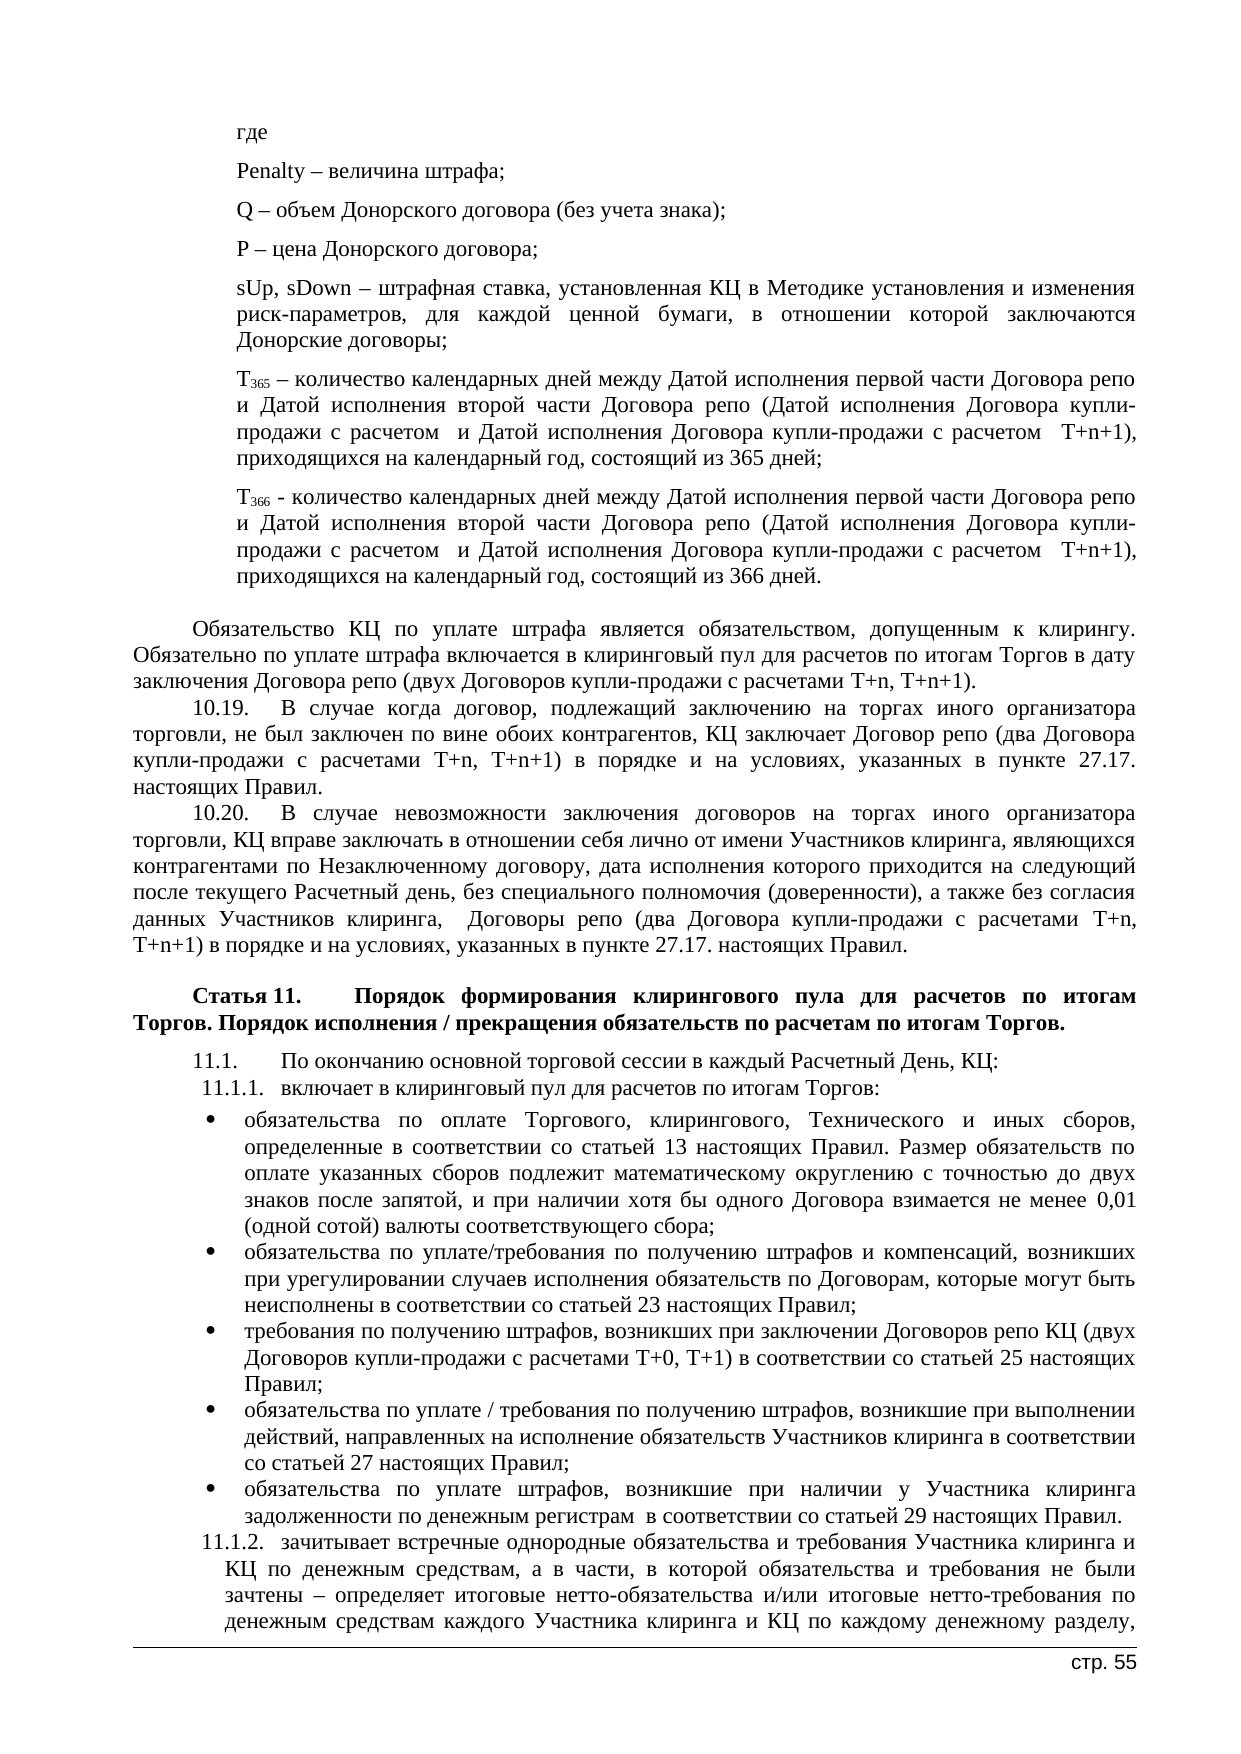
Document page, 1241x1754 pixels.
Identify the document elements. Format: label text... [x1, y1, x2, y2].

text Q – объем Донорского договора (без учета знака); [236, 196, 1137, 222]
text В случае невозможности заключения договоров на торгах иного организатора торговли, КЦ вправе заключать в отношении себя лично от имени Участников клиринга, являющихся контрагентами по Незаключенному договору, дата исполнения которого приходится на следующий после текущего Расчетный день, без специального полномочия (доверенности), а также без согласия данных Участников клиринга, Договоры репо (два Договора купли-продажи с расчетами T+n, T+n+1) в порядке и на условиях, указанных в пункте 27.17. настоящих Правил. [133, 799, 1137, 957]
text sUp, sDown – штрафная ставка, установленная КЦ в Методике установления и изменения риск-параметров, для каждой ценной бумаги, в отношении которой заключаются Донорские договоры; [236, 273, 1137, 353]
text В случае когда договор, подлежащий заключению на торгах иного организатора торговли, не был заключен по вине обоих контрагентов, КЦ заключает Договор репо (два Договора купли-продажи с расчетами T+n, T+n+1) в порядке и на условиях, указанных в пункте 27.17. настоящих Правил. [133, 694, 1137, 799]
text обязательства по уплате / требования по получению штрафов, возникшие при выполнении действий, направленных на исполнение обязательств Участников клиринга в соответствии со статьей 27 настоящих Правил; [207, 1396, 1137, 1476]
text где [236, 118, 1137, 144]
text включает в клиринговый пул для расчетов по итогам Торгов: [201, 1074, 1137, 1100]
text обязательства по уплате/требования по получению штрафов и компенсаций, возникших при урегулировании случаев исполнения обязательств по Договорам, которые могут быть неисполнены в соответствии со статьей 23 настоящих Правил; [207, 1238, 1137, 1317]
text По окончанию основной торговой сессии в каждый Расчетный День, КЦ: [133, 1048, 1137, 1074]
text требования по получению штрафов, возникших при заключении Договоров репо КЦ (двух Договоров купли-продажи с расчетами T+0, T+1) в соответствии со статьей 25 настоящих Правил; [207, 1317, 1137, 1396]
text Penalty – величина штрафа; [236, 157, 1137, 183]
text T365 – количество календарных дней между Датой исполнения первой части Договора репо и Датой исполнения второй части Договора репо (Датой исполнения Договора купли-продажи с расчетом и Датой исполнения Договора купли-продажи с расчетом T+n+1), приходящихся на календарный год, состоящий из 365 дней; [236, 365, 1137, 471]
list Обязательство КЦ по уплате штрафа является обязательством, допущенным к клирингу. Обязательно по уплате штрафа включается в клиринговый пул для расчетов по итогам Торгов в дату заключения Договора репо (двух Договоров купли-продажи с расчетами T+n, T+n+1). [133, 615, 1137, 694]
text обязательства по уплате штрафов, возникшие при наличии у Участника клиринга задолженности по денежным регистрам в соответствии со статьей 29 настоящих Правил. [207, 1476, 1137, 1528]
text P – цена Донорского договора; [236, 235, 1137, 261]
title Порядок формирования клирингового пула для расчетов по итогам Торгов. Порядок исполнения / прекращения обязательств по расчетам по итогам Торгов. [133, 982, 1137, 1035]
text обязательства по оплате Торгового, клирингового, Технического и иных сборов, определенные в соответствии со статьей 13 настоящих Правил. Размер обязательств по оплате указанных сборов подлежит математическому округлению с точностью до двух знаков после запятой, и при наличии хотя бы одного Договора взимается не менее 0,01 (одной сотой) валюты соответствующего сбора; [207, 1107, 1137, 1238]
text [201, 1528, 1137, 1634]
text T366 - количество календарных дней между Датой исполнения первой части Договора репо и Датой исполнения второй части Договора репо (Датой исполнения Договора купли-продажи с расчетом и Датой исполнения Договора купли-продажи с расчетом T+n+1), приходящихся на календарный год, состоящий из 366 дней. [236, 483, 1137, 588]
